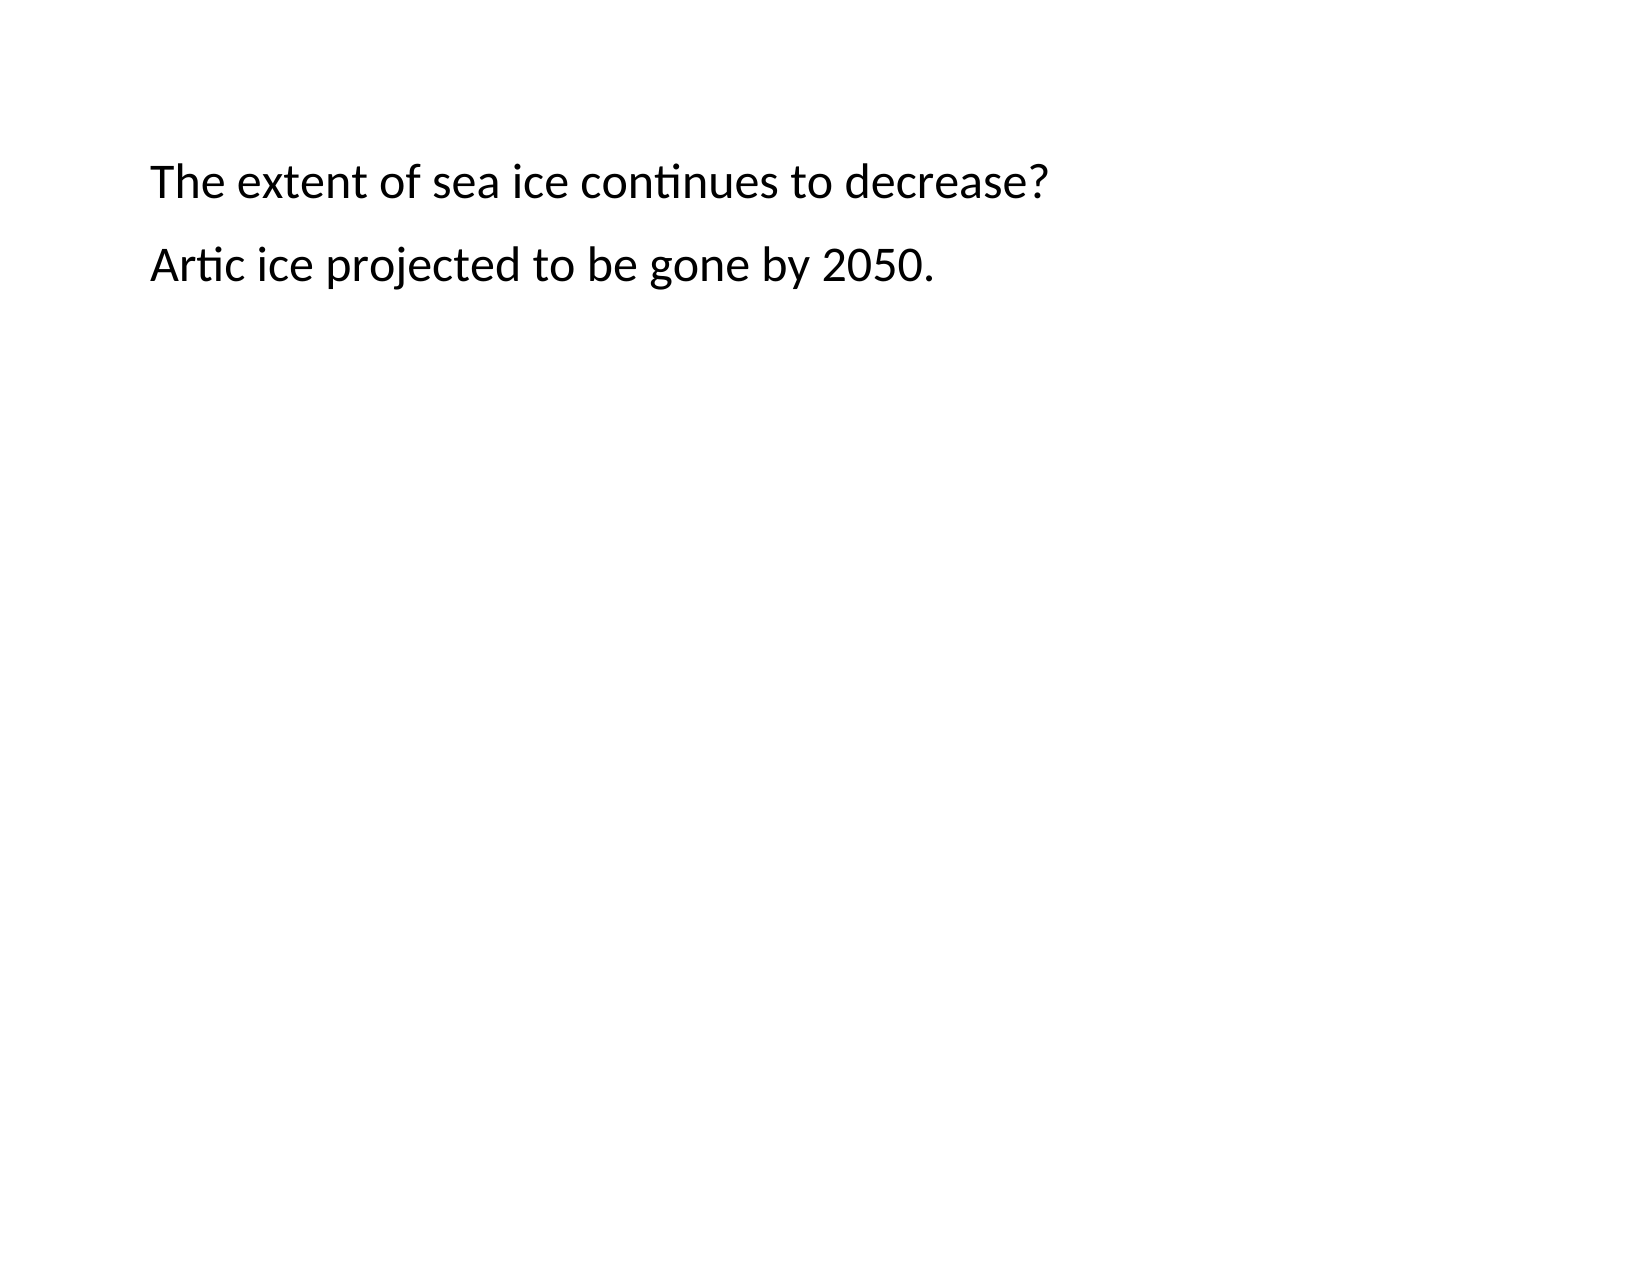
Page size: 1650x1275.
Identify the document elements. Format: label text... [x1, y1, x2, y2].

text Artic ice projected to be gone by 2050. [150, 232, 1500, 293]
text The extent of sea ice continues to decrease? [150, 150, 1500, 211]
